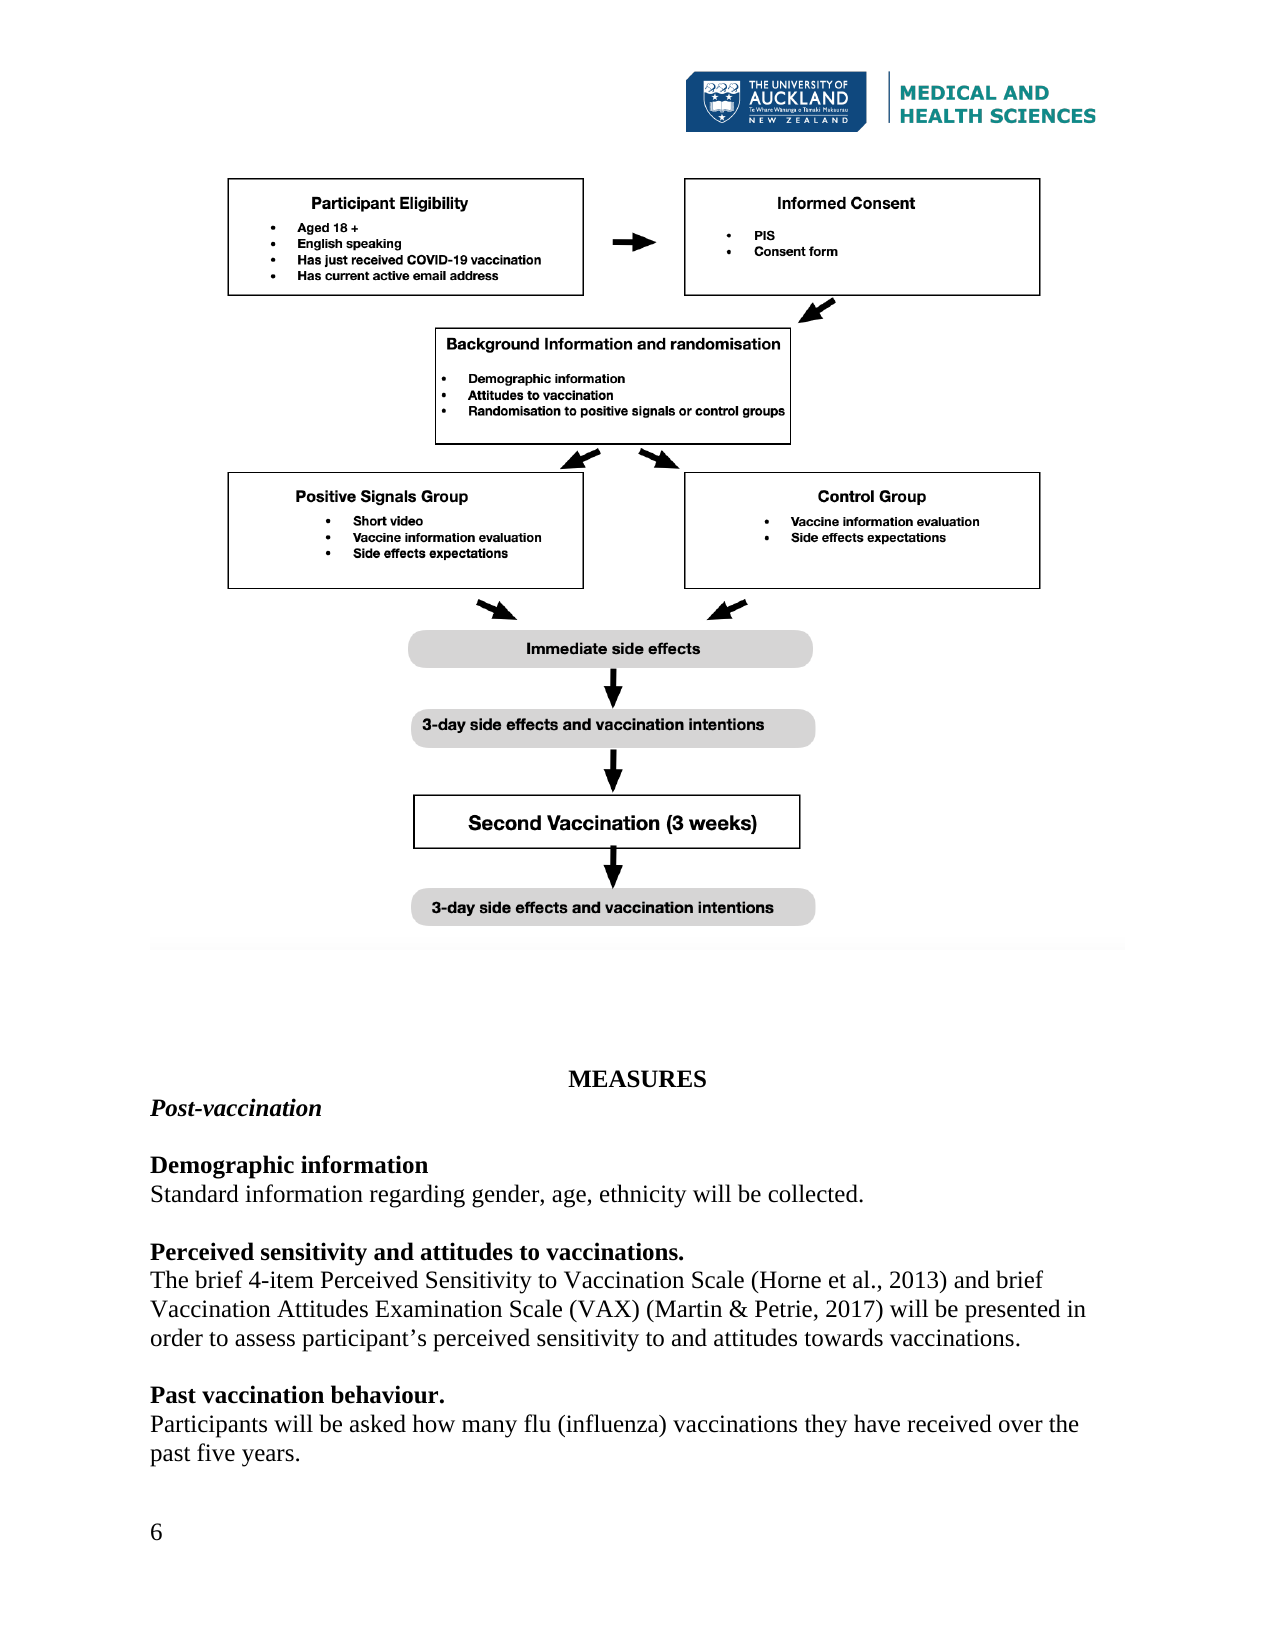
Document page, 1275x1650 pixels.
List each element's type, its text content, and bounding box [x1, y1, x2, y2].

text Participants will be asked how many flu (influenza) vaccinations they have received over the past five years. [150, 1409, 1125, 1467]
text The brief 4-item Perceived Sensitivity to Vaccination Scale (Horne et al., 2013) and brief Vaccination Attitudes Examination Scale (VAX) (Martin & Petrie, 2017) will be presented in order to assess participant’s perceived sensitivity to and attitudes towards vaccinations. [150, 1266, 1125, 1352]
text Demographic information [150, 1151, 1125, 1179]
picture [150, 150, 1125, 950]
text Post-vaccination [150, 1093, 1125, 1122]
picture [686, 71, 1096, 132]
text Perceived sensitivity and attitudes to vaccinations. [150, 1237, 1125, 1266]
text Past vaccination behaviour. [150, 1381, 1125, 1409]
text Standard information regarding gender, age, ethnicity will be collected. [150, 1179, 1125, 1208]
text MEASURES [150, 1064, 1125, 1093]
